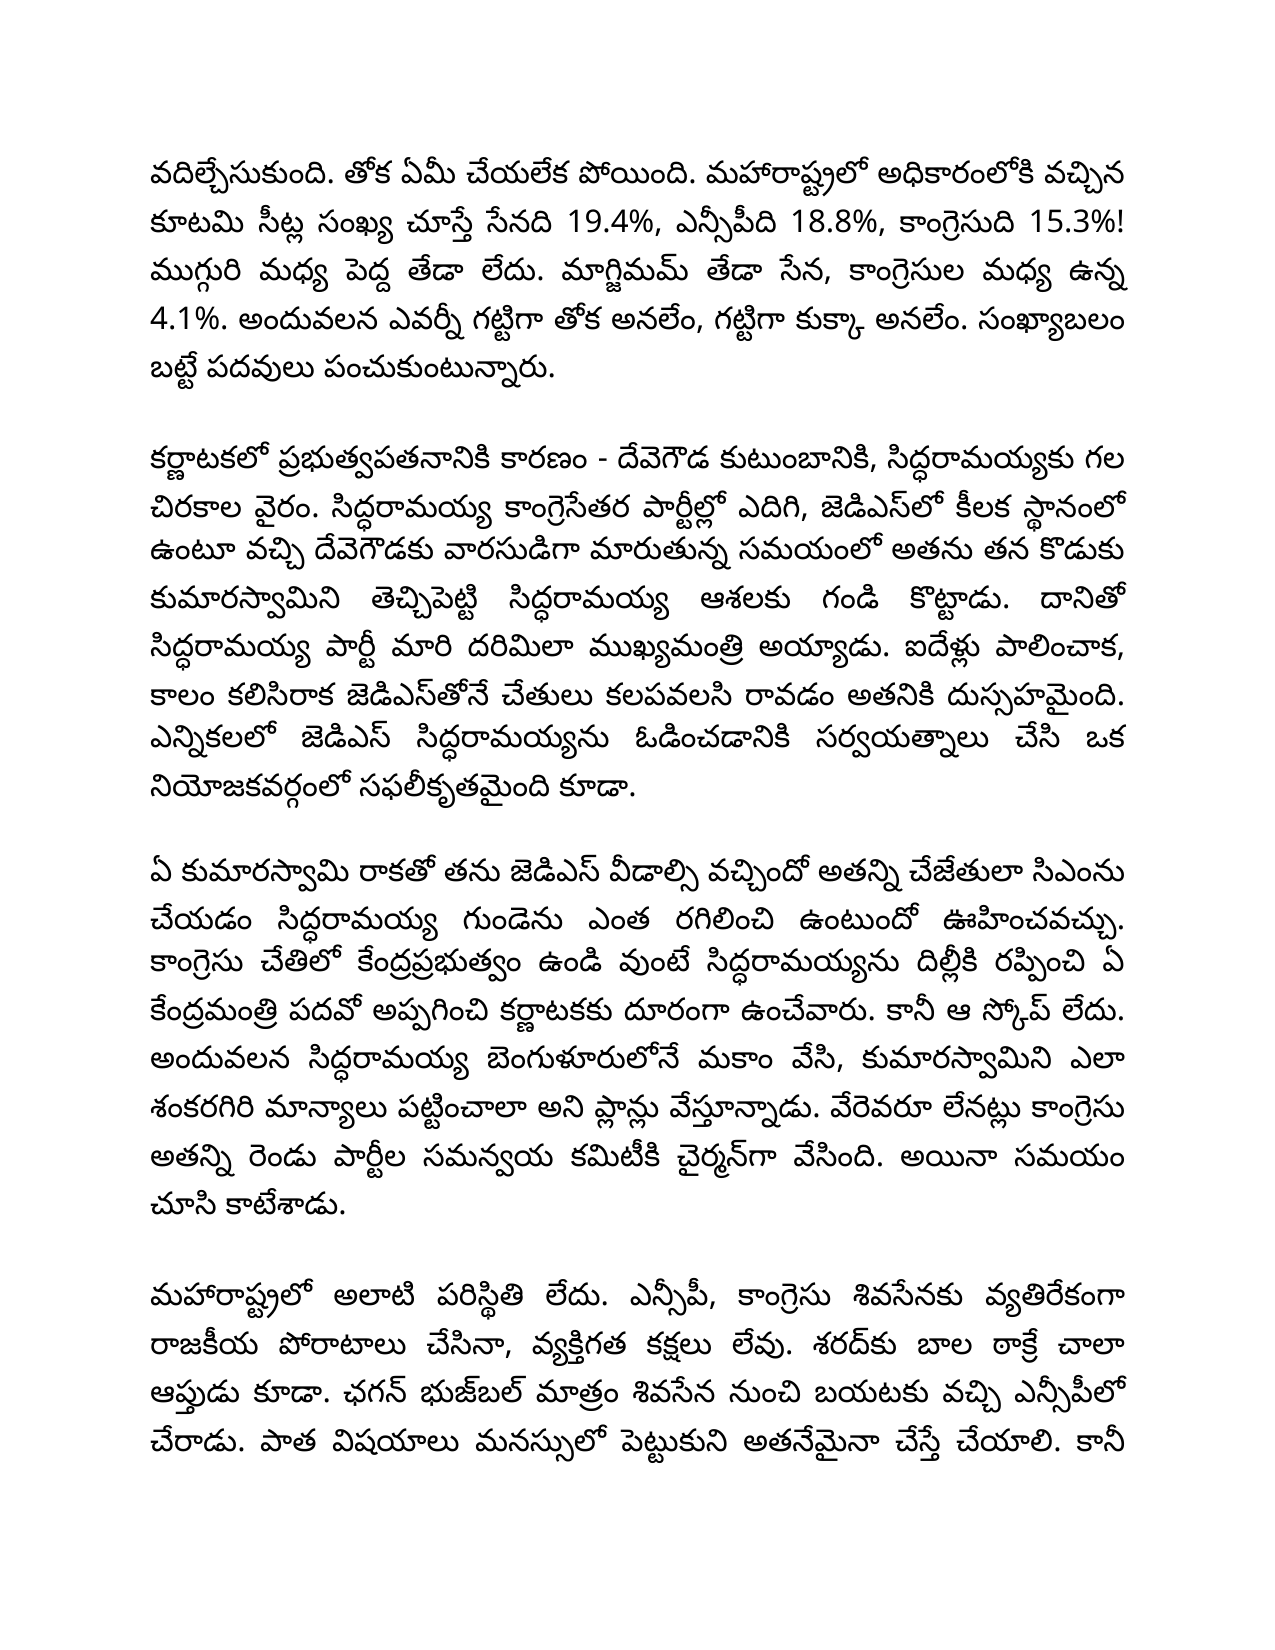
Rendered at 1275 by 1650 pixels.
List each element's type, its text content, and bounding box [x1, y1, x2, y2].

text ఏ కుమారస్వామి రాకతో తను జెడిఎస్‌ వీడాల్సి వచ్చిందో అతన్ని చేజేతులా సిఎంను చేయడం సిద్ధరామయ్య గుండెను ఎంత రగిలించి ఉంటుందో ఊహించవచ్చు. కాంగ్రెసు చేతిలో కేంద్రప్రభుత్వం ఉండి వుంటే సిద్ధరామయ్యను దిల్లీకి రప్పించి ఏ కేంద్రమంత్రి పదవో అప్పగించి కర్ణాటకకు దూరంగా ఉంచేవారు. కానీ ఆ స్కోప్‌ లేదు. అందువలన సిద్ధరామయ్య బెంగుళూరులోనే మకాం వేసి, కుమారస్వామిని ఎలా శంకరగిరి మాన్యాలు పట్టించాలా అని ప్లాన్లు వేస్తూన్నాడు. వేరెవరూ లేనట్లు కాంగ్రెసు అతన్ని రెండు పార్టీల సమన్వయ కమిటీకి చైర్మన్‌గా వేసింది. అయినా సమయం చూసి కాటేశాడు. [150, 854, 1125, 1229]
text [150, 150, 1125, 393]
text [150, 1272, 1125, 1466]
text కర్ణాటకలో ప్రభుత్వపతనానికి కారణం - దేవెగౌడ కుటుంబానికి, సిద్ధరామయ్యకు గల చిరకాల వైరం. సిద్ధరామయ్య కాంగ్రెసేతర పార్టీల్లో ఎదిగి, జెడిఎస్‌లో కీలక స్థానంలో ఉంటూ వచ్చి దేవెగౌడకు వారసుడిగా మారుతున్న సమయంలో అతను తన కొడుకు కుమారస్వామిని తెచ్చిపెట్టి సిద్ధరామయ్య ఆశలకు గండి కొట్టాడు. దానితో సిద్ధరామయ్య పార్టీ మారి దరిమిలా ముఖ్యమంత్రి అయ్యాడు. ఐదేళ్లు పాలించాక, కాలం కలిసిరాక జెడిఎస్‌తోనే చేతులు కలపవలసి రావడం అతనికి దుస్సహమైంది. ఎన్నికలలో జెడిఎస్‌ సిద్ధరామయ్యను ఓడించడానికి సర్వయత్నాలు చేసి ఒక నియోజకవర్గంలో సఫలీకృతమైంది కూడా. [150, 435, 1125, 811]
